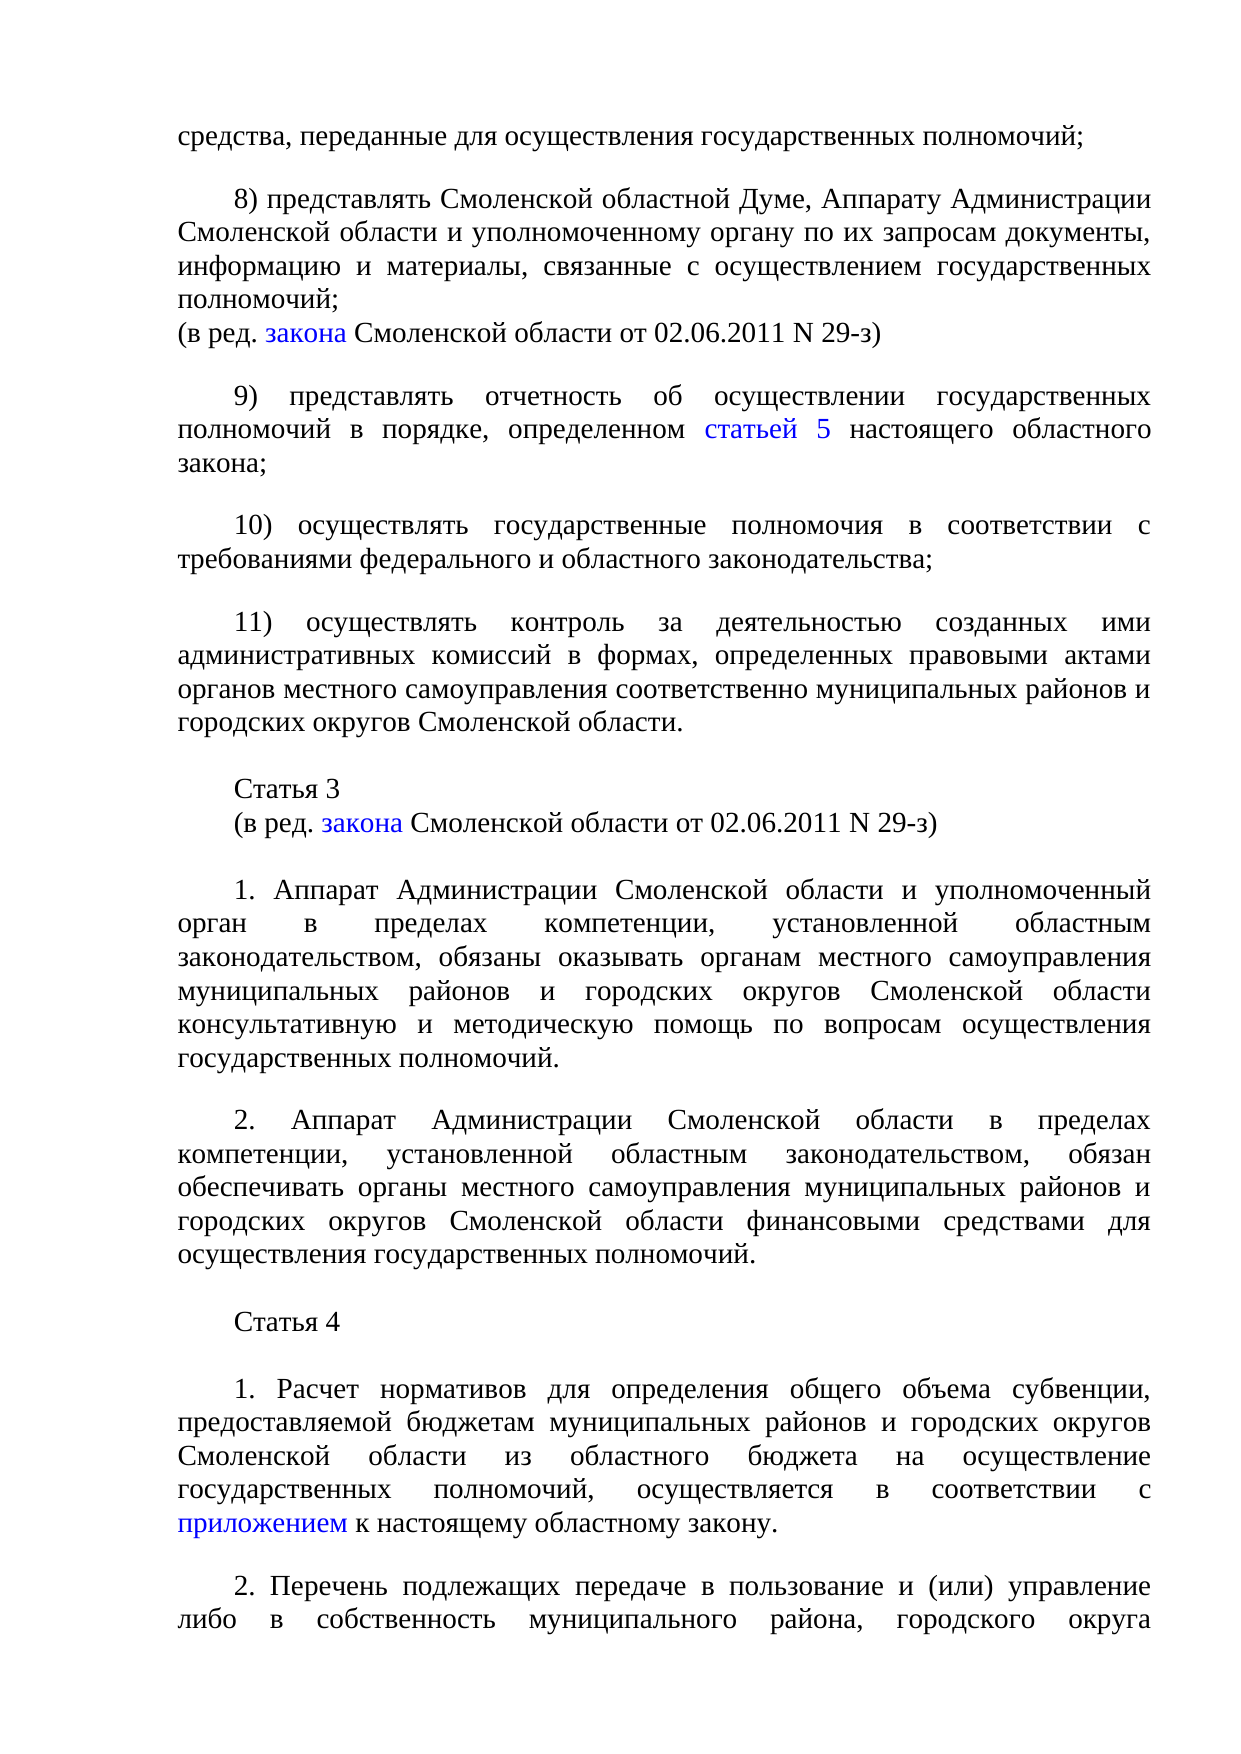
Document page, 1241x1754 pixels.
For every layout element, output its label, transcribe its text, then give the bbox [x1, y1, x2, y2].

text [177, 118, 1152, 152]
text Статья 4 [177, 1304, 1152, 1337]
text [177, 1568, 1152, 1635]
text 10) осуществлять государственные полномочия в соответствии с требованиями федерального и областного законодательства; [177, 507, 1152, 574]
text (в ред. закона Смоленской области от 02.06.2011 N 29-з) [177, 805, 1152, 838]
text 1. Расчет нормативов для определения общего объема субвенции, предоставляемой бюджетам муниципальных районов и городских округов Смоленской области из областного бюджета на осуществление государственных полномочий, осуществляется в соответствии с приложением к настоящему областному закону. [177, 1371, 1152, 1538]
text 2. Аппарат Администрации Смоленской области в пределах компетенции, установленной областным законодательством, обязан обеспечивать органы местного самоуправления муниципальных районов и городских округов Смоленской области финансовыми средствами для осуществления государственных полномочий. [177, 1102, 1152, 1270]
text 8) представлять Смоленской областной Думе, Аппарату Администрации Смоленской области и уполномоченному органу по их запросам документы, информацию и материалы, связанные с осуществлением государственных полномочий; [177, 181, 1152, 315]
text (в ред. закона Смоленской области от 02.06.2011 N 29-з) [177, 315, 1152, 348]
text 1. Аппарат Администрации Смоленской области и уполномоченный орган в пределах компетенции, установленной областным законодательством, обязаны оказывать органам местного самоуправления муниципальных районов и городских округов Смоленской области консультативную и методическую помощь по вопросам осуществления государственных полномочий. [177, 872, 1152, 1073]
text 9) представлять отчетность об осуществлении государственных полномочий в порядке, определенном статьей 5 настоящего областного закона; [177, 378, 1152, 478]
text Статья 3 [177, 771, 1152, 805]
text 11) осуществлять контроль за деятельностью созданных ими административных комиссий в формах, определенных правовыми актами органов местного самоуправления соответственно муниципальных районов и городских округов Смоленской области. [177, 604, 1152, 738]
